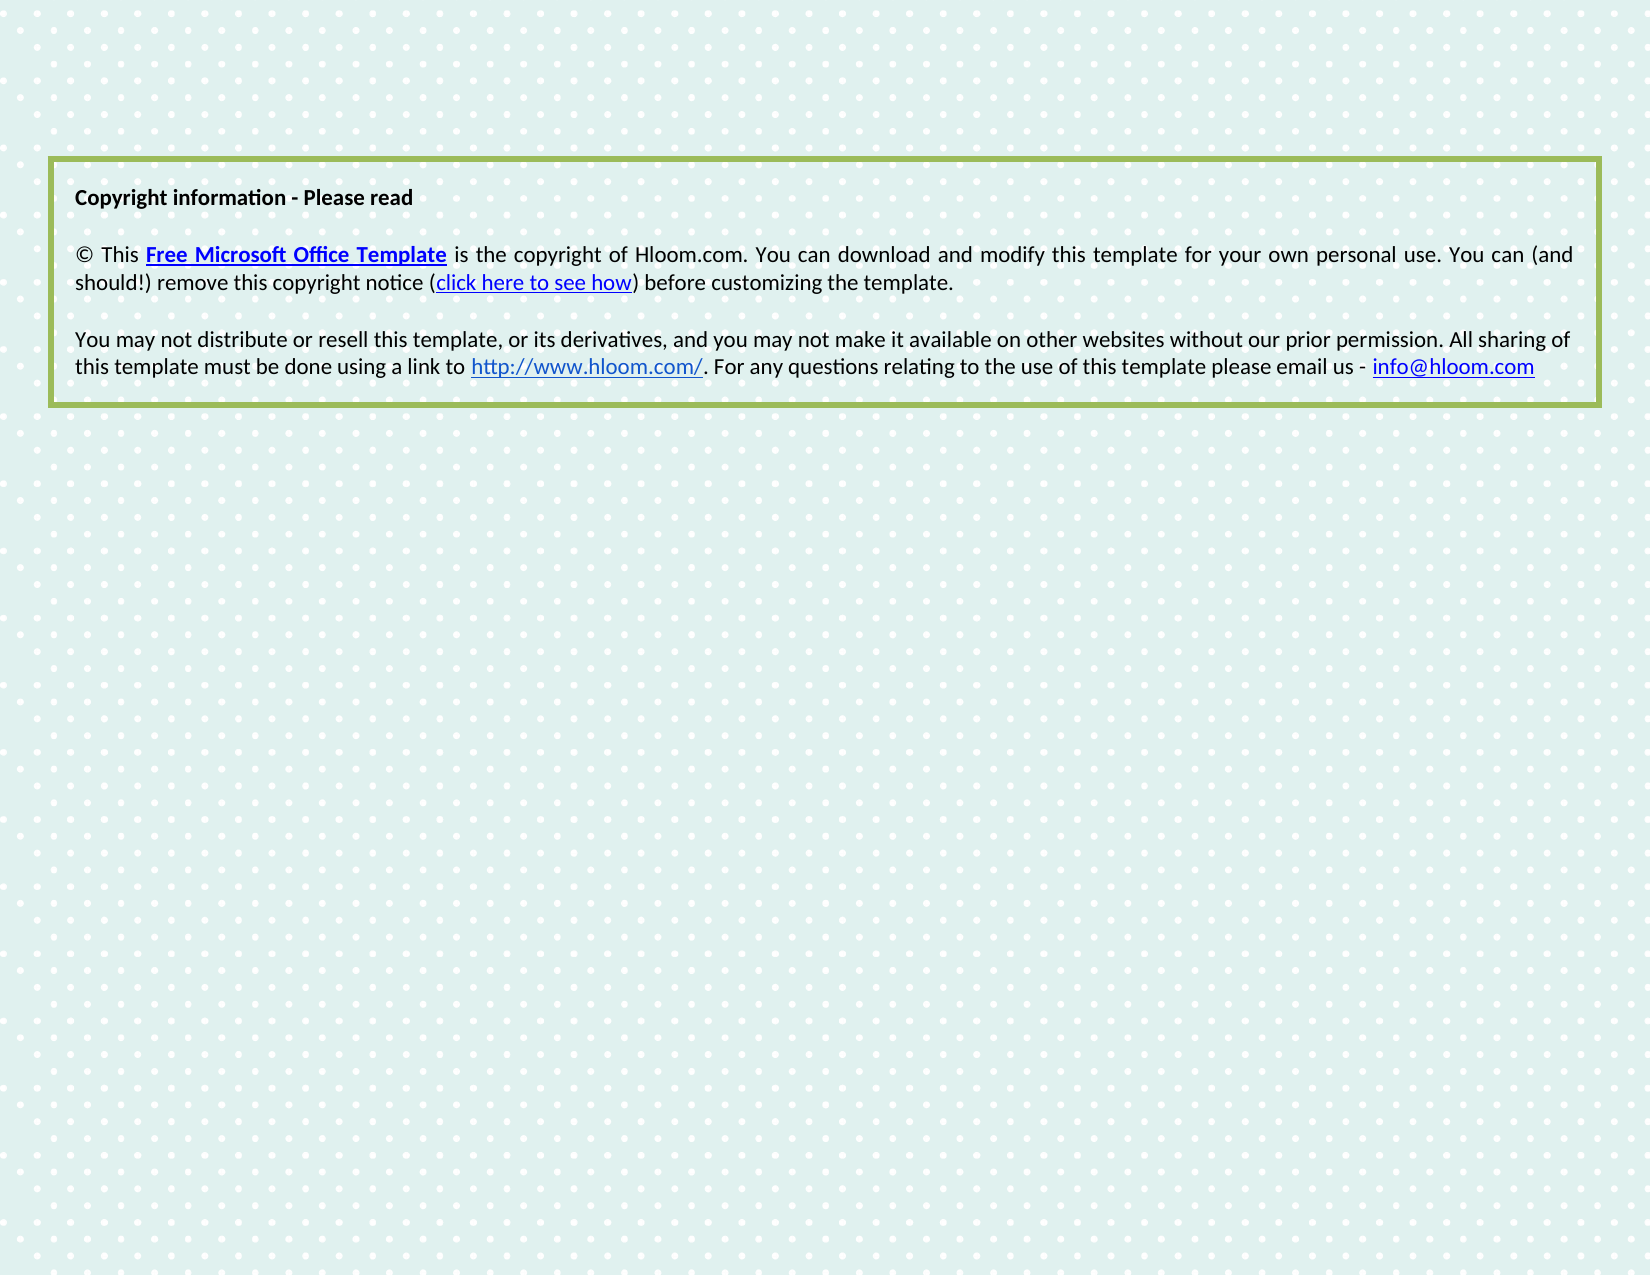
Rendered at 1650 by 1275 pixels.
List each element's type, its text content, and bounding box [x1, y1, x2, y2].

picture [0, 0, 1650, 1275]
text Copyright information - Please read [54, 162, 1596, 211]
text © This Free Microsoft Office Template is the copyright of Hloom.com. You can download and modify this template for your own personal use. You can (and should!) remove this copyright notice (click here to see how) before customizing the template. [75, 240, 1575, 296]
text You may not distribute or resell this template, or its derivatives, and you may not make it available on other websites without our prior permission. All sharing of this template must be done using a link to http://www.hloom.com/. For any questions relating to the use of this template please email us - info@hloom.com [54, 325, 1596, 402]
